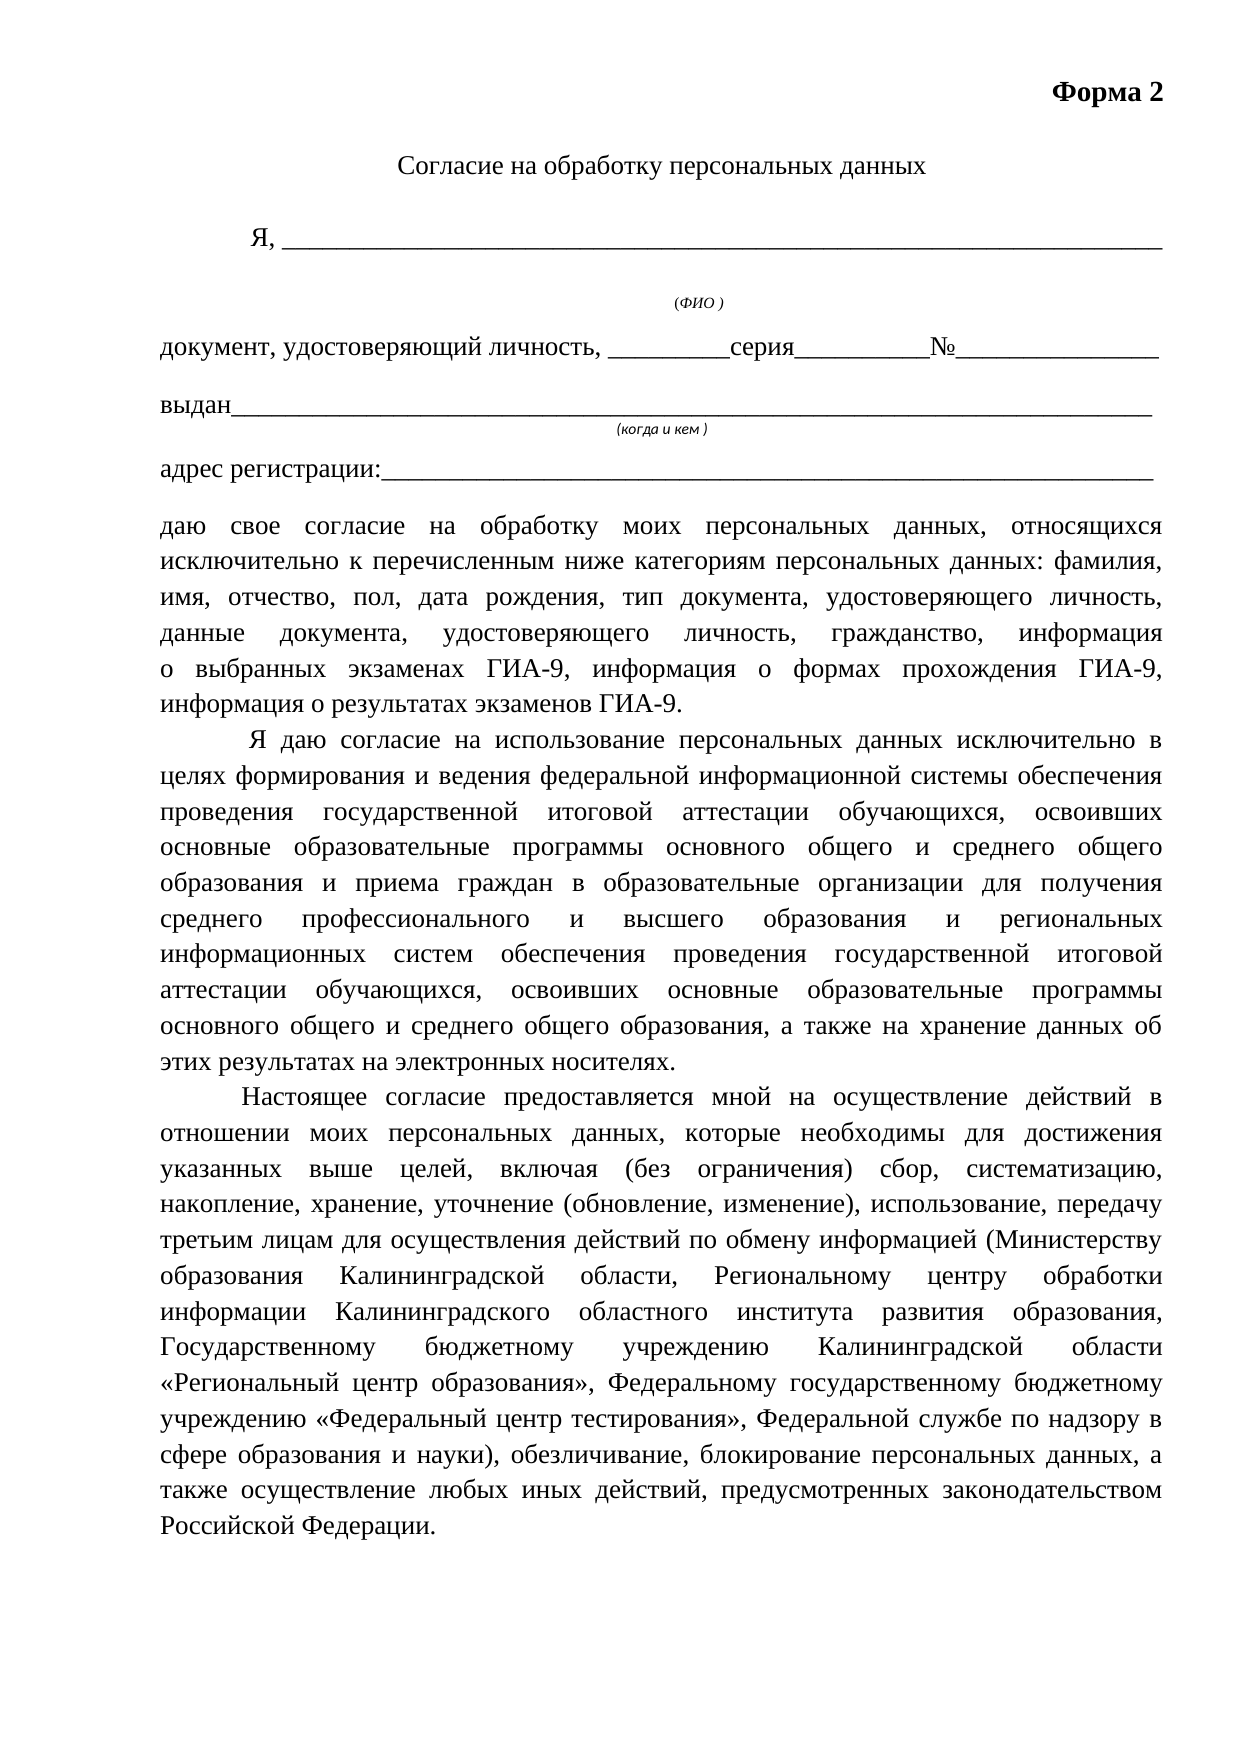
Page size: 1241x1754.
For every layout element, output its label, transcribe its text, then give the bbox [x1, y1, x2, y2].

text выдан____________________________________________________________________ [160, 388, 1164, 419]
text Согласие на обработку персональных данных [160, 149, 1164, 180]
text Настоящее согласие предоставляется мной на осуществление действий в отношении моих персональных данных, которые необходимы для достижения указанных выше целей, включая (без ограничения) сбор, систематизацию, накопление, хранение, уточнение (обновление, изменение), использование, передачу третьим лицам для осуществления действий по обмену информацией (Министерству образования Калининградской области, Региональному центру обработки информации Калининградского областного института развития образования, Государственному бюджетному учреждению Калининградской области «Региональный центр образования», Федеральному государственному бюджетному учреждению «Федеральный центр тестирования», Федеральной службе по надзору в сфере образования и науки), обезличивание, блокирование персональных данных, а также осуществление любых иных действий, предусмотренных законодательством Российской Федерации. [160, 1080, 1164, 1540]
text Я даю согласие на использование персональных данных исключительно в целях формирования и ведения федеральной информационной системы обеспечения проведения государственной итоговой аттестации обучающихся, освоивших основные образовательные программы основного общего и среднего общего образования и приема граждан в образовательные организации для получения среднего профессионального и высшего образования и региональных информационных систем обеспечения проведения государственной итоговой аттестации обучающихся, освоивших основные образовательные программы основного общего и среднего общего образования, а также на хранение данных об этих результатах на электронных носителях. [160, 723, 1164, 1076]
text адрес регистрации:_________________________________________________________ [160, 452, 1164, 483]
text Форма 2 [898, 74, 1164, 107]
text Я, _________________________________________________________________ [160, 221, 1164, 253]
text (когда и кем ) [160, 419, 1164, 452]
text даю свое согласие на обработку моих персональных данных, относящихся исключительно к перечисленным ниже категориям персональных данных: фамилия, имя, отчество, пол, дата рождения, тип документа, удостоверяющего личность, данные документа, удостоверяющего личность, гражданство, информация о выбранных экзаменах ГИА-9, информация о формах прохождения ГИА-9, информация о результатах экзаменов ГИА-9. [160, 509, 1164, 718]
text (ФИО ) [160, 294, 1164, 325]
text документ, удостоверяющий личность, _________серия__________№_______________ [160, 329, 1164, 361]
